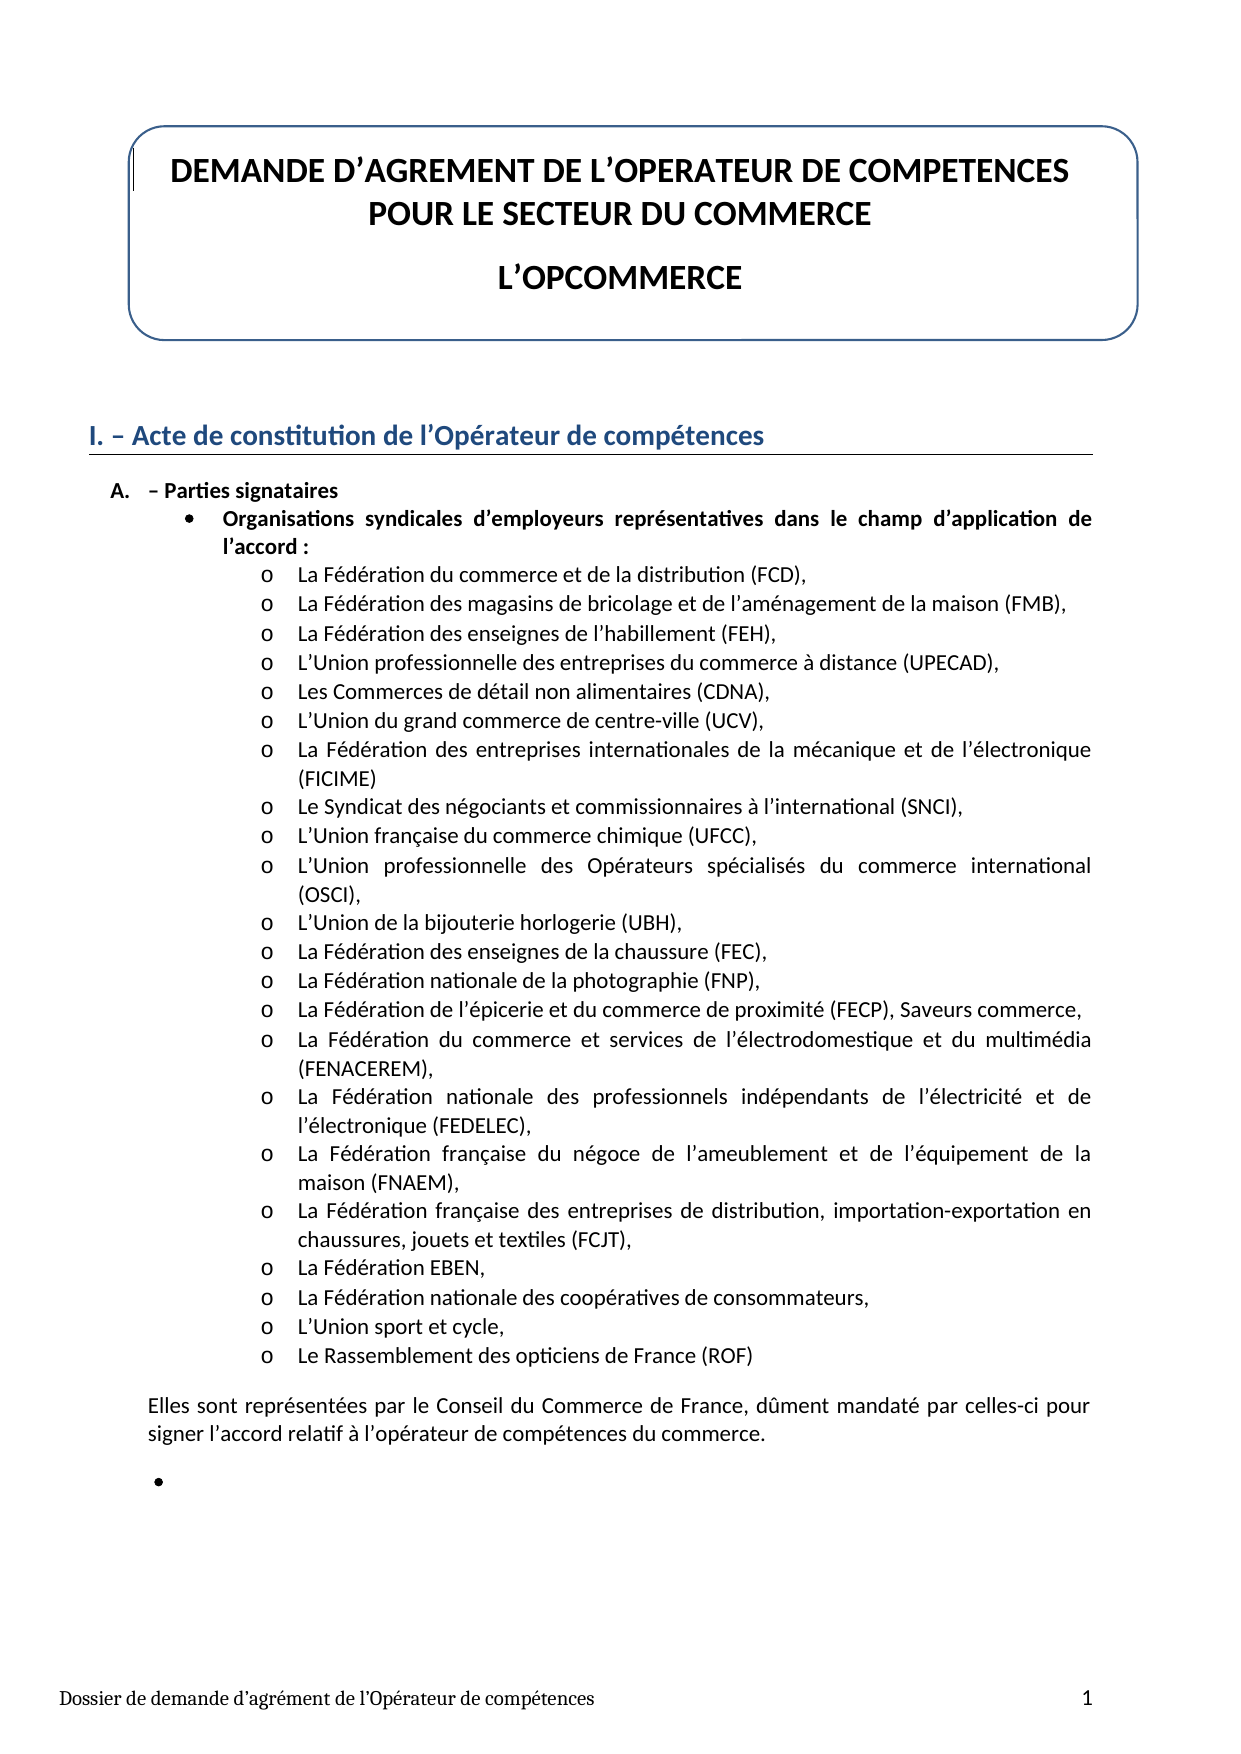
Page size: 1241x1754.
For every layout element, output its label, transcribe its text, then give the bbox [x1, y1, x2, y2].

list La Fédération du commerce et de la distribution (FCD), [260, 560, 1093, 589]
text DEMANDE D’AGREMENT DE L’OPERATEUR DE COMPETENCES POUR LE SECTEUR DU COMMERCE [148, 148, 1093, 234]
list La Fédération des magasins de bricolage et de l’aménagement de la maison (FMB), [260, 589, 1093, 619]
list Les Commerces de détail non alimentaires (CDNA), [260, 677, 1093, 706]
list L’Union de la bijouterie horlogerie (UBH), [260, 908, 1093, 937]
text I. – Acte de constitution de l’Opérateur de compétences [88, 417, 1093, 455]
text Elles sont représentées par le Conseil du Commerce de France, dûment mandaté par celles-ci pour signer l’accord relatif à l’opérateur de compétences du commerce. [148, 1391, 1093, 1447]
list L’Union professionnelle des Opérateurs spécialisés du commerce international (OSCI), [260, 851, 1093, 908]
list La Fédération du commerce et services de l’électrodomestique et du multimédia (FENACEREM), [260, 1025, 1093, 1082]
list L’Union du grand commerce de centre-ville (UCV), [260, 706, 1093, 735]
list La Fédération des enseignes de la chaussure (FEC), [260, 937, 1093, 966]
list La Fédération nationale des professionnels indépendants de l’électricité et de l’électronique (FEDELEC), [260, 1082, 1093, 1139]
list L’Union sport et cycle, [260, 1312, 1093, 1341]
list L’Union professionnelle des entreprises du commerce à distance (UPECAD), [260, 648, 1093, 677]
list La Fédération française du négoce de l’ameublement et de l’équipement de la maison (FNAEM), [260, 1139, 1093, 1196]
list – Parties signataires [110, 476, 1093, 504]
list La Fédération nationale des coopératives de consommateurs, [260, 1283, 1093, 1312]
list L’Union française du commerce chimique (UFCC), [260, 822, 1093, 851]
list La Fédération française des entreprises de distribution, importation-exportation en chaussures, jouets et textiles (FCJT), [260, 1196, 1093, 1253]
list Organisations syndicales d’employeurs représentatives dans le champ d’application de l’accord : [185, 504, 1093, 560]
list La Fédération de l’épicerie et du commerce de proximité (FECP), Saveurs commerce, [260, 996, 1093, 1025]
list Le Syndicat des négociants et commissionnaires à l’international (SNCI), [260, 792, 1093, 822]
list La Fédération des entreprises internationales de la mécanique et de l’électronique (FICIME) [260, 735, 1093, 792]
list La Fédération nationale de la photographie (FNP), [260, 966, 1093, 996]
list Le Rassemblement des opticiens de France (ROF) [260, 1341, 1093, 1370]
list La Fédération EBEN, [260, 1253, 1093, 1283]
list La Fédération des enseignes de l’habillement (FEH), [260, 619, 1093, 648]
list L’OPCOMMERCE [148, 255, 1093, 298]
